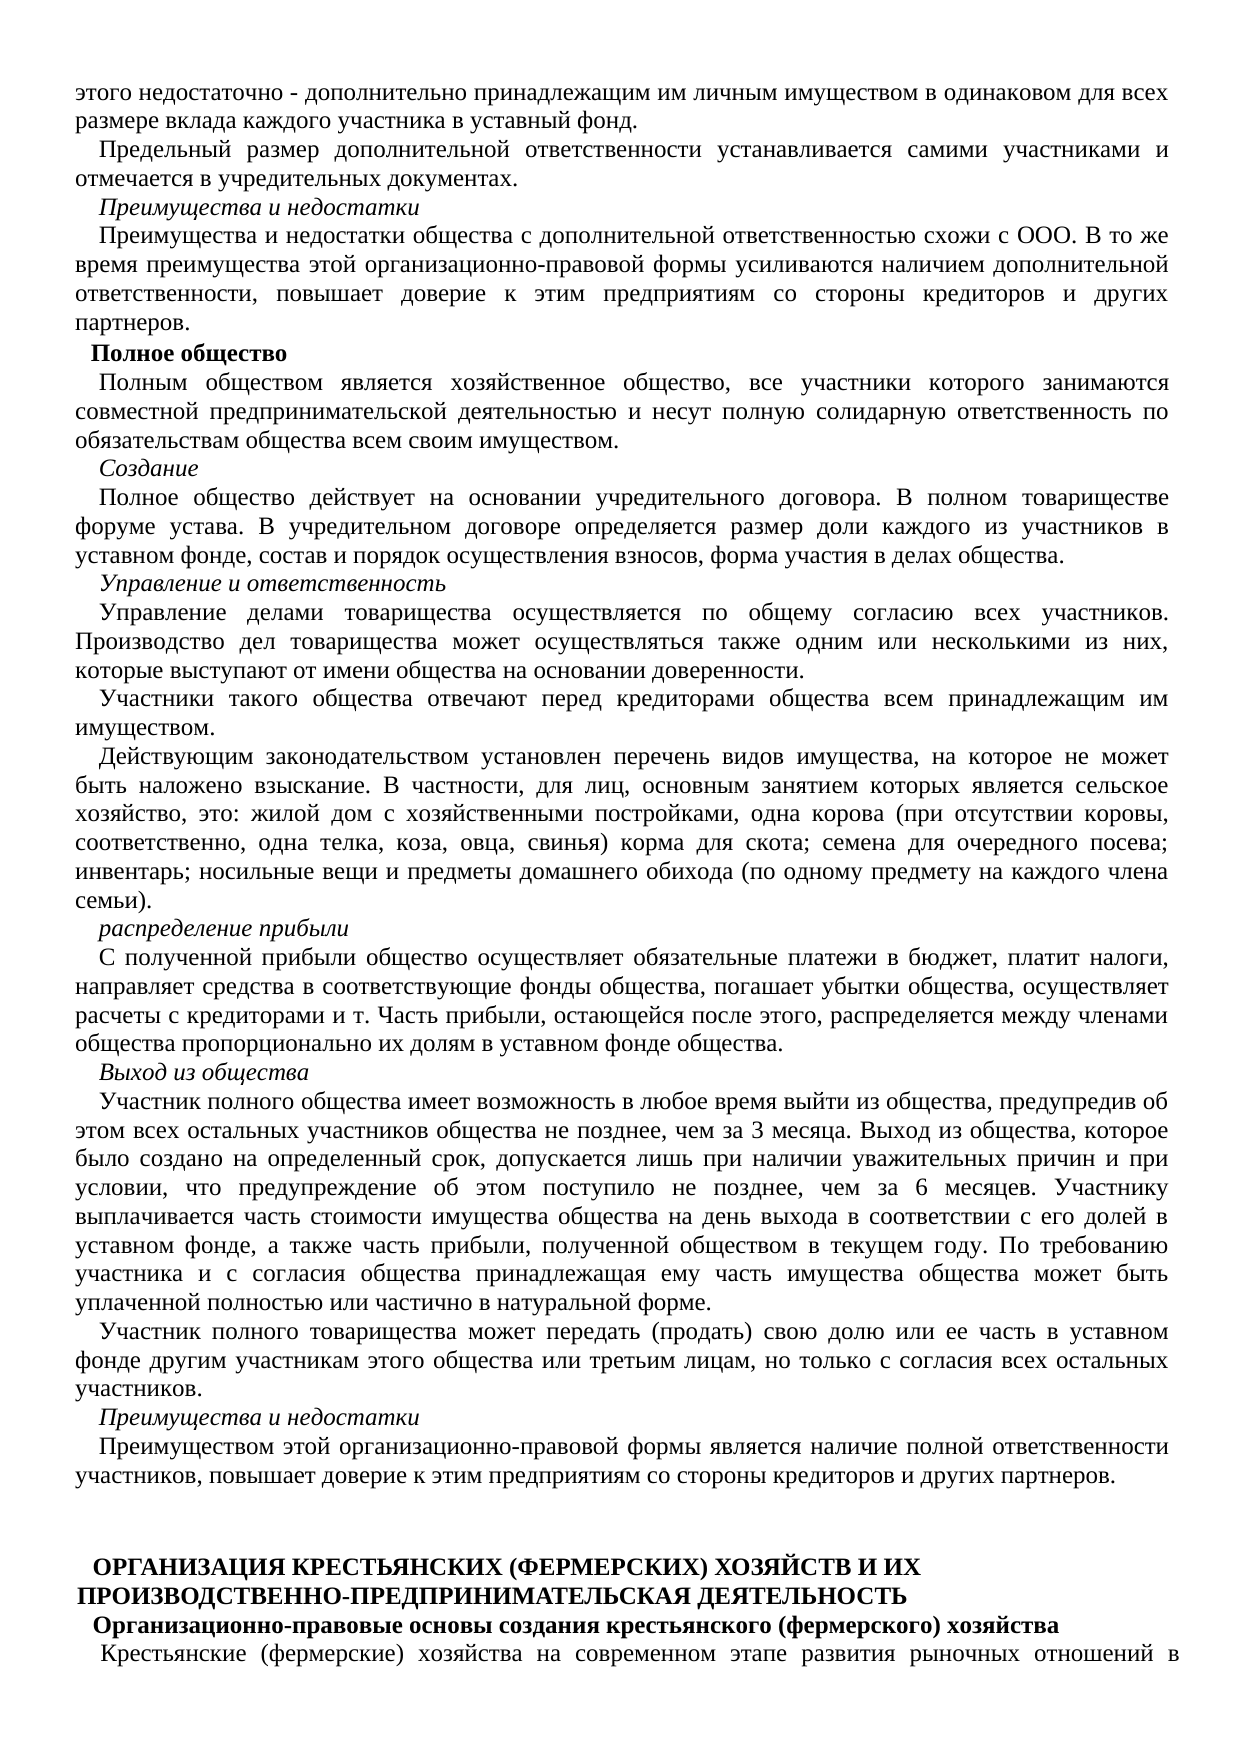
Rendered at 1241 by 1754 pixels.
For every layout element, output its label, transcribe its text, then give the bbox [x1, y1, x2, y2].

table_cell Полное общество Полным обществом является хозяйственное общество, все участники которого занимаются совместной предпринимательской деятельностью и несут полную солидарную ответственность по обязательствам общества всем своим имуществом. Создание Полное общество действует на основании учредительного договора. В полном товариществе форуме устава. В учредительном договоре определяется размер доли каждого из участников в уставном фонде, состав и порядок осуществления взносов, форма участия в делах общества. Управление и ответственность Управление делами товарищества осуществляется по общему согласию всех участников. Производство дел товарищества может осуществляться также одним или несколькими из них, которые выступают от имени общества на основании доверенности. Участники такого общества отвечают перед кредиторами общества всем принадлежащим им имуществом. Действующим законодательством установлен перечень видов имущества, на которое не может быть наложено взыскание. В частности, для лиц, основным занятием которых является сельское хозяйство, это: жилой дом с хозяйственными постройками, одна корова (при отсутствии коровы, соответственно, одна телка, коза, овца, свинья) корма для скота; семена для очередного посева; инвентарь; носильные вещи и предметы домашнего обихода (по одному предмету на каждого члена семьи). распределение прибыли С полученной прибыли общество осуществляет обязательные платежи в бюджет, платит налоги, направляет средства в соответствующие фонды общества, погашает убытки общества, осуществляет расчеты с кредиторами и т. Часть прибыли, остающейся после этого, распределяется между членами общества пропорционально их долям в уставном фонде общества. Выход из общества Участник полного общества имеет возможность в любое время выйти из общества, предупредив об этом всех остальных участников общества не позднее, чем за 3 месяца. Выход из общества, которое было создано на определенный срок, допускается лишь при наличии уважительных причин и при условии, что предупреждение об этом поступило не позднее, чем за 6 месяцев. Участнику выплачивается часть стоимости имущества общества на день выхода в соответствии с его долей в уставном фонде, а также часть прибыли, полученной обществом в текущем году. По требованию участника и с согласия общества принадлежащая ему часть имущества общества может быть уплаченной полностью или частично в натуральной форме. Участник полного товарищества может передать (продать) свою долю или ее часть в уставном фонде другим участникам этого общества или третьим лицам, но только с согласия всех остальных участников. Преимущества и недостатки Преимуществом этой организационно-правовой формы является наличие полной ответственности участников, повышает доверие к этим предприятиям со стороны кредиторов и других партнеров. [74, 337, 1171, 1519]
table_header [74, 1549, 1191, 1670]
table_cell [74, 75, 1171, 337]
